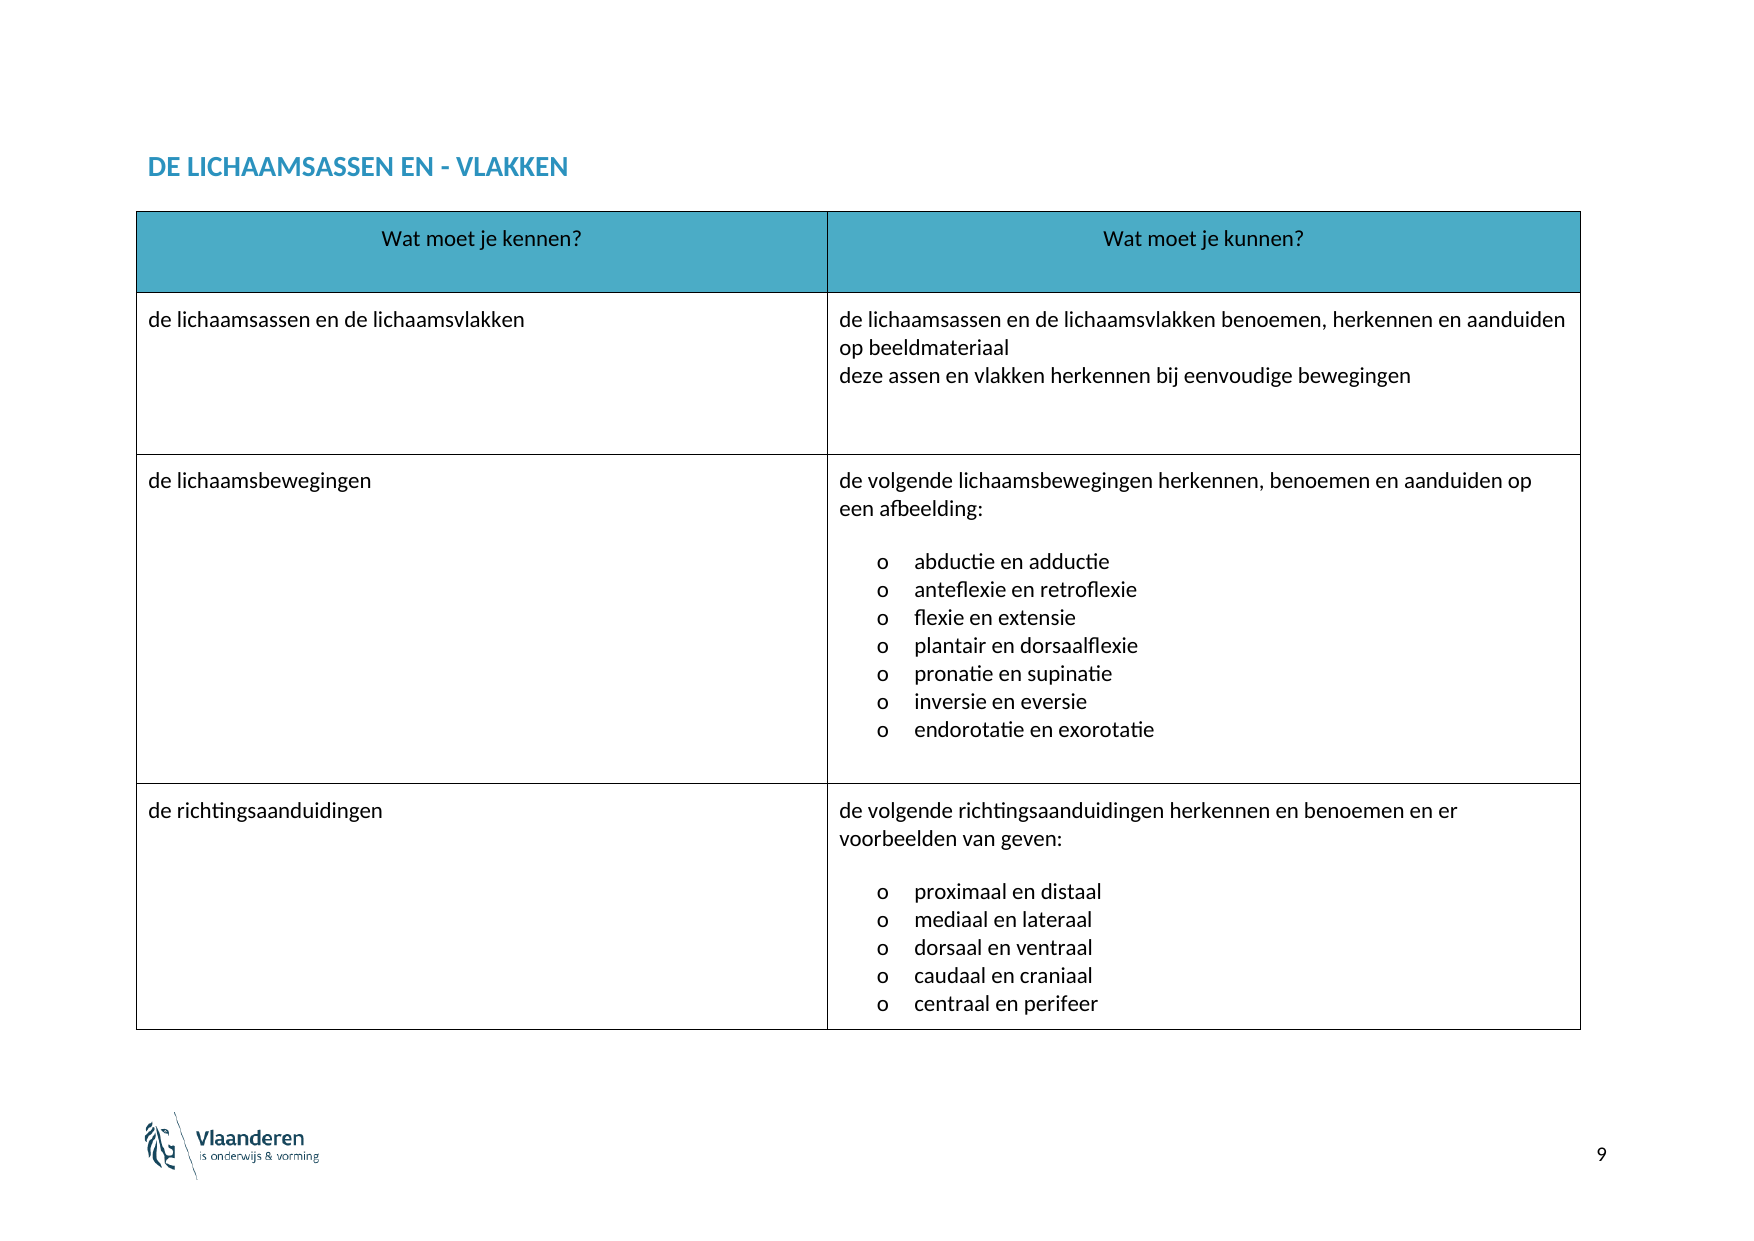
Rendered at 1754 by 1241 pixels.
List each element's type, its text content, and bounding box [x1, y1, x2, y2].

table_header Wat moet je kennen? [137, 212, 827, 292]
table_cell de richtingsaanduidingen [137, 784, 827, 1029]
table_cell de volgende lichaamsbewegingen herkennen, benoemen en aanduiden op een afbeelding: abductie en adductie anteflexie en retroflexie flexie en extensie plantair en dorsaalflexie pronatie en supinatie inversie en eversie endorotatie en exorotatie [828, 455, 1580, 783]
table_cell de lichaamsassen en de lichaamsvlakken [137, 293, 827, 453]
table_cell de lichaamsassen en de lichaamsvlakken benoemen, herkennen en aanduiden op beeldmateriaal deze assen en vlakken herkennen bij eenvoudige bewegingen [828, 293, 1580, 453]
table_header Wat moet je kunnen? [828, 212, 1580, 292]
picture [144, 1112, 327, 1180]
table_cell de lichaamsbewegingen [137, 455, 827, 783]
text DE LICHAAMSASSEN EN - VLAKKEN [148, 148, 1606, 183]
